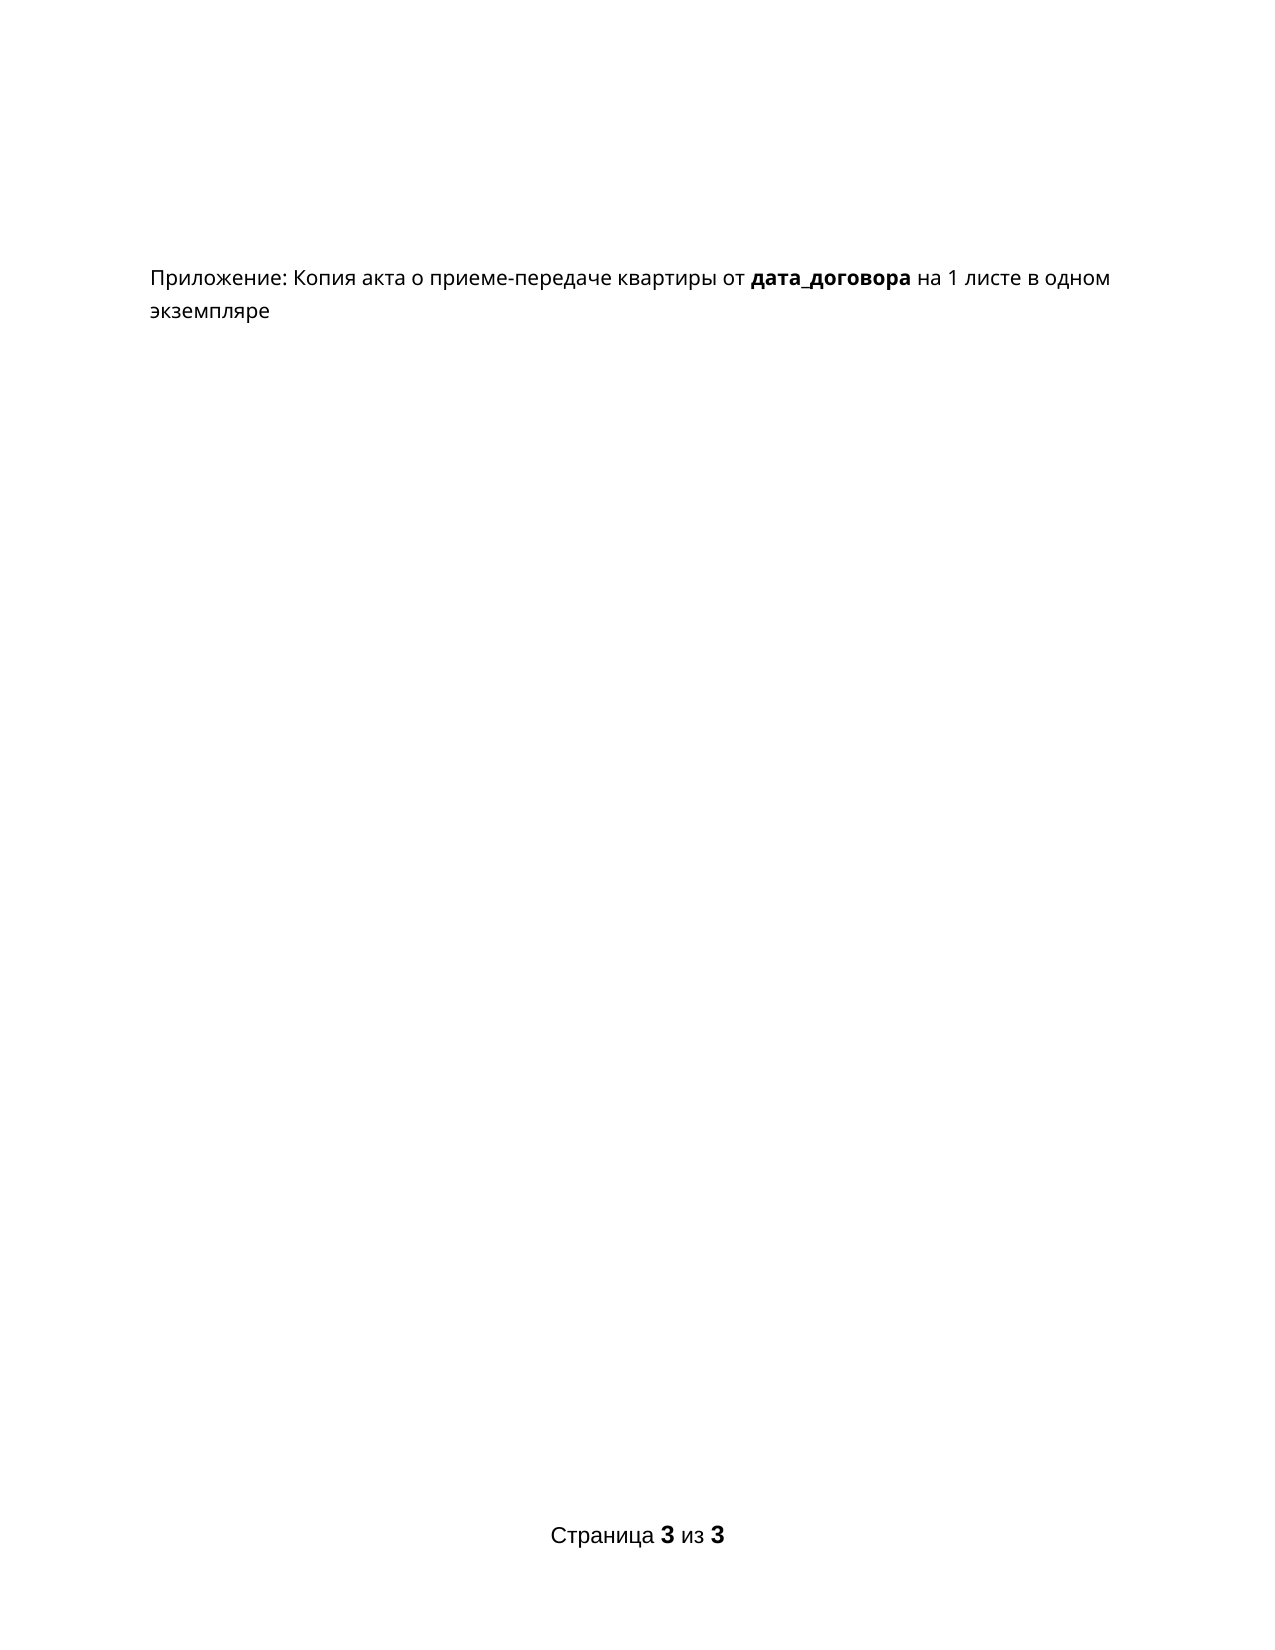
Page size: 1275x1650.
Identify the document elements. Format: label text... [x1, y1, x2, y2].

text Приложение: Копия акта о приеме-передаче квартиры от дата_договора на 1 листе в одном экземпляре [150, 263, 1125, 324]
